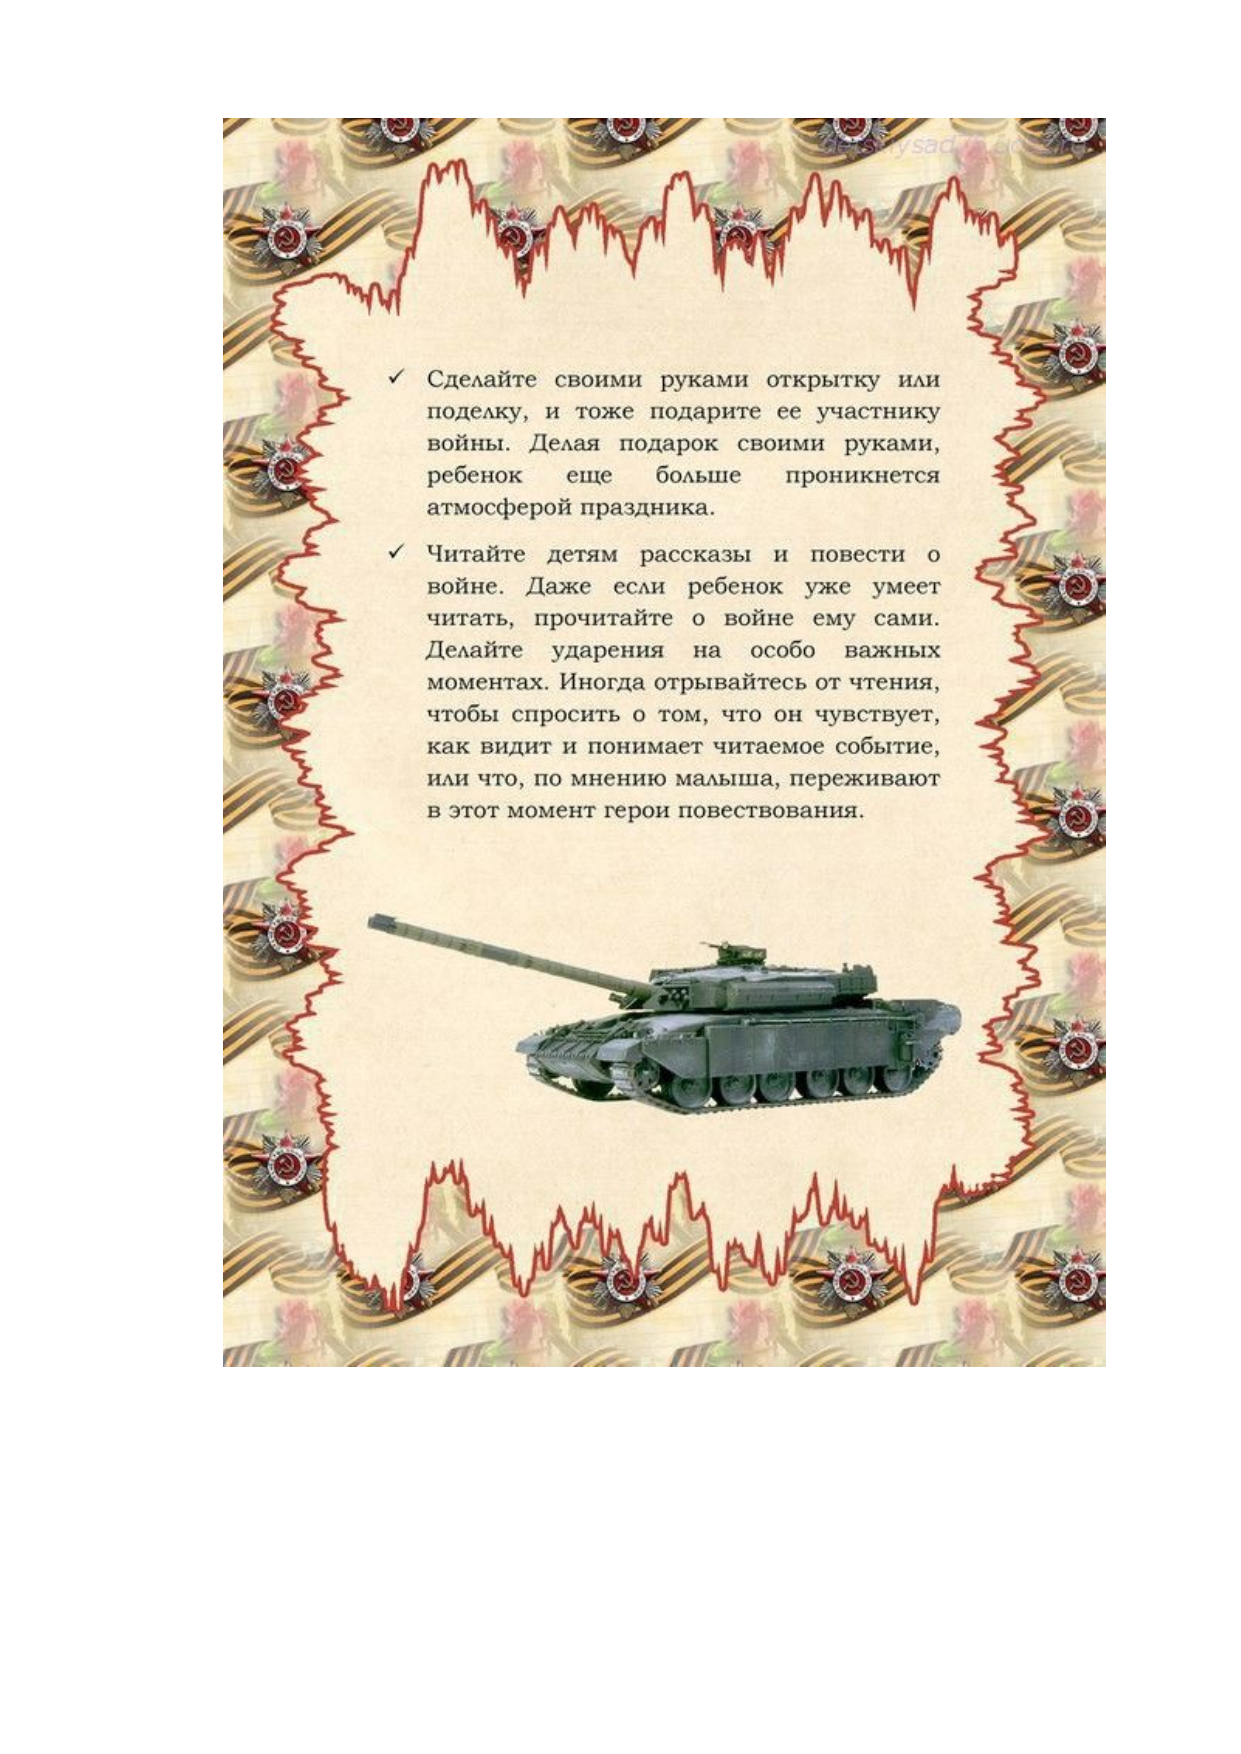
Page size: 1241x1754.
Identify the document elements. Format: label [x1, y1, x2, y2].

picture [223, 118, 1106, 1367]
